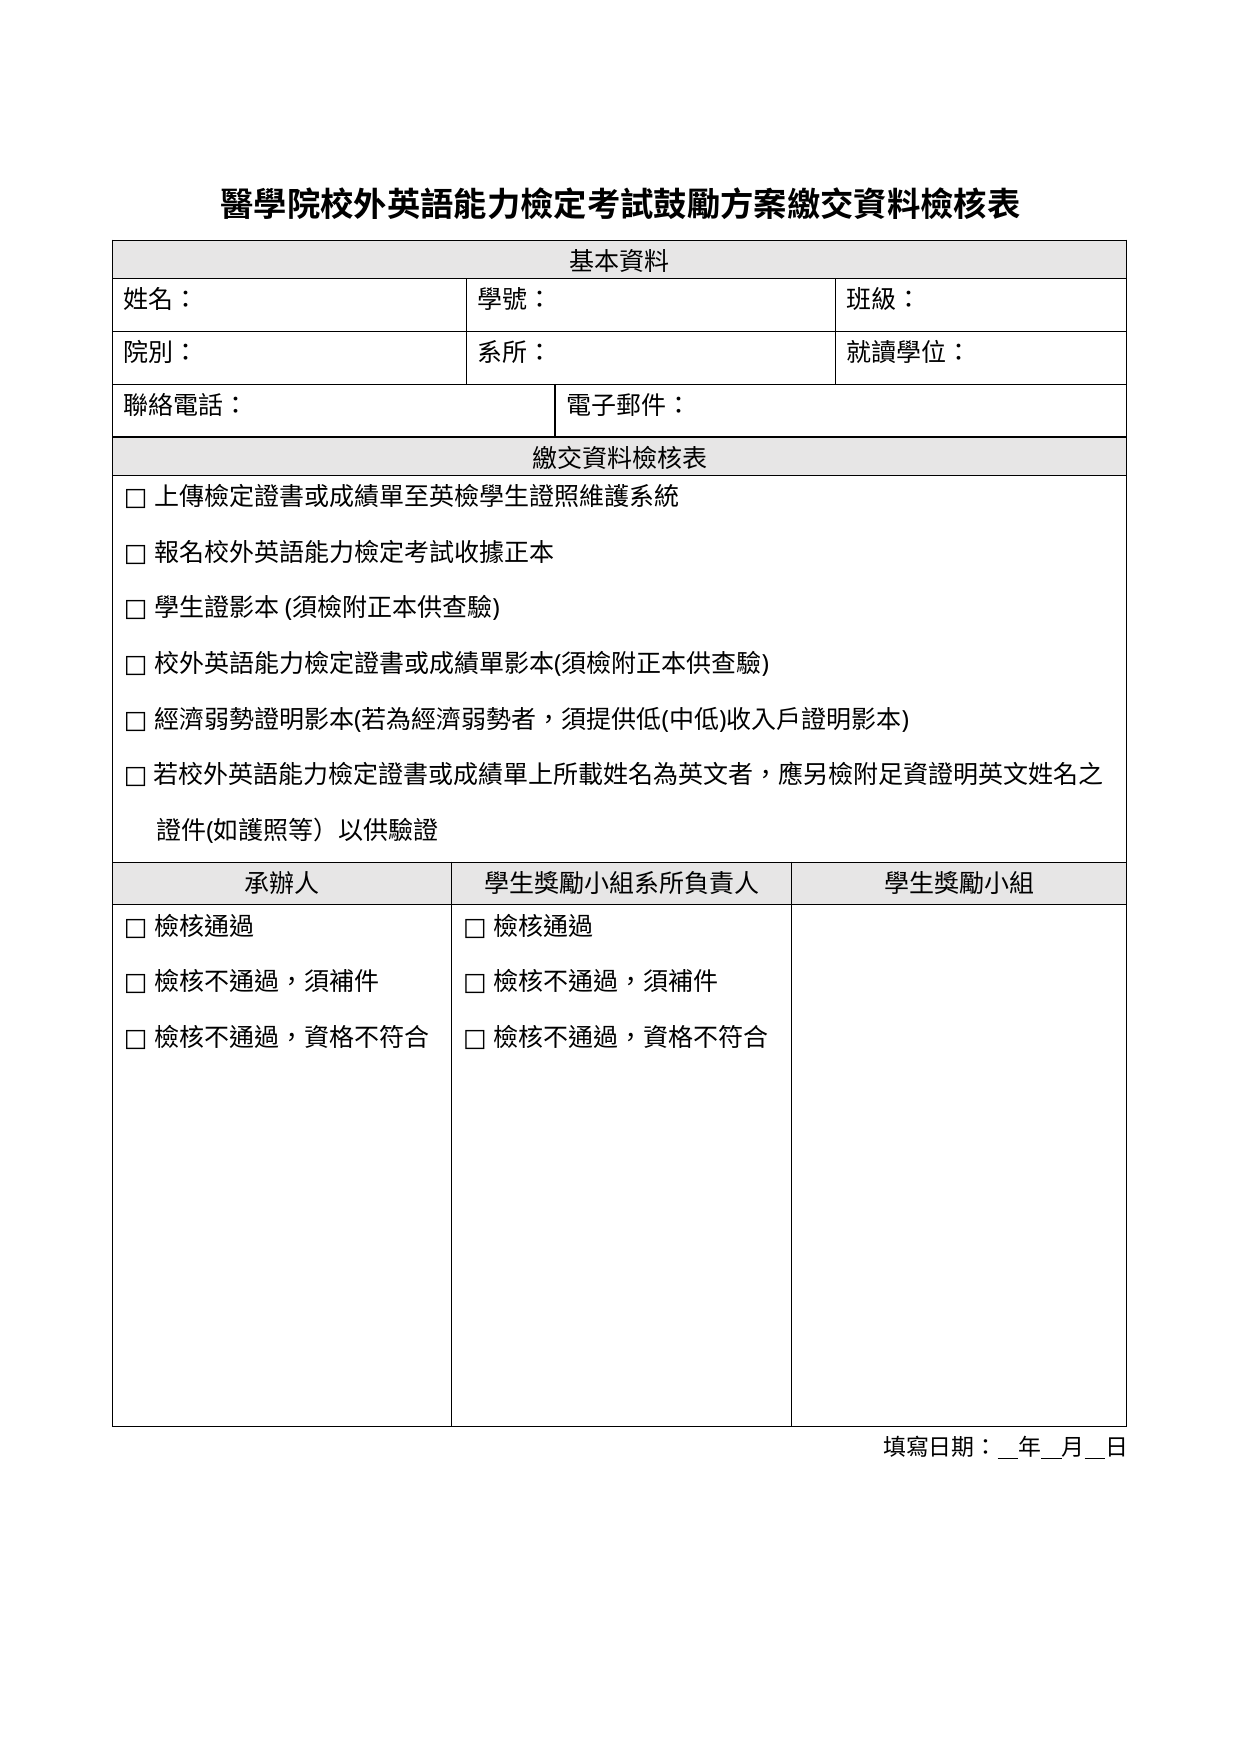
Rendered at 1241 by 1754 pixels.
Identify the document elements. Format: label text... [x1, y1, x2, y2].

table_cell 院別： [113, 332, 466, 384]
table_cell 學生獎勵小組系所負責人 [452, 863, 791, 904]
table_cell 檢核通過 檢核不通過，須補件 檢核不通過，資格不符合 [452, 905, 791, 1426]
table_cell [792, 905, 1126, 1426]
table_cell 就讀學位： [836, 332, 1126, 384]
table_header 基本資料 [113, 241, 1126, 278]
text 醫學院校外英語能力檢定考試鼓勵方案繳交資料檢核表 [112, 164, 1128, 239]
table_cell 繳交資料檢核表 [113, 438, 1126, 475]
table_cell 承辦人 [113, 863, 451, 904]
table_cell 檢核通過 檢核不通過，須補件 檢核不通過，資格不符合 [113, 905, 451, 1426]
table_cell 上傳檢定證書或成績單至英檢學生證照維護系統 報名校外英語能力檢定考試收據正本 學生證影本 (須檢附正本供查驗) 校外英語能力檢定證書或成績單影本(須檢附正本供查驗) 經濟弱勢證明影本(若為經濟弱勢者，須提供低(中低)收入戶證明影本) 若校外英語能力檢定證書或成績單上所載姓名為英文者，應另檢附足資證明英文姓名之 證件(如護照等）以供驗證 [113, 476, 1126, 862]
table_cell 班級： [836, 279, 1126, 331]
table_cell 聯絡電話： [113, 385, 554, 436]
table_cell 電子郵件： [556, 385, 1126, 436]
table_cell 學號： [467, 279, 835, 331]
table_cell 姓名： [113, 279, 466, 331]
table_cell 學生獎勵小組 [792, 863, 1126, 904]
table_cell 系所： [467, 332, 835, 384]
text 填寫日期： 年 月 日 [112, 1427, 1128, 1464]
